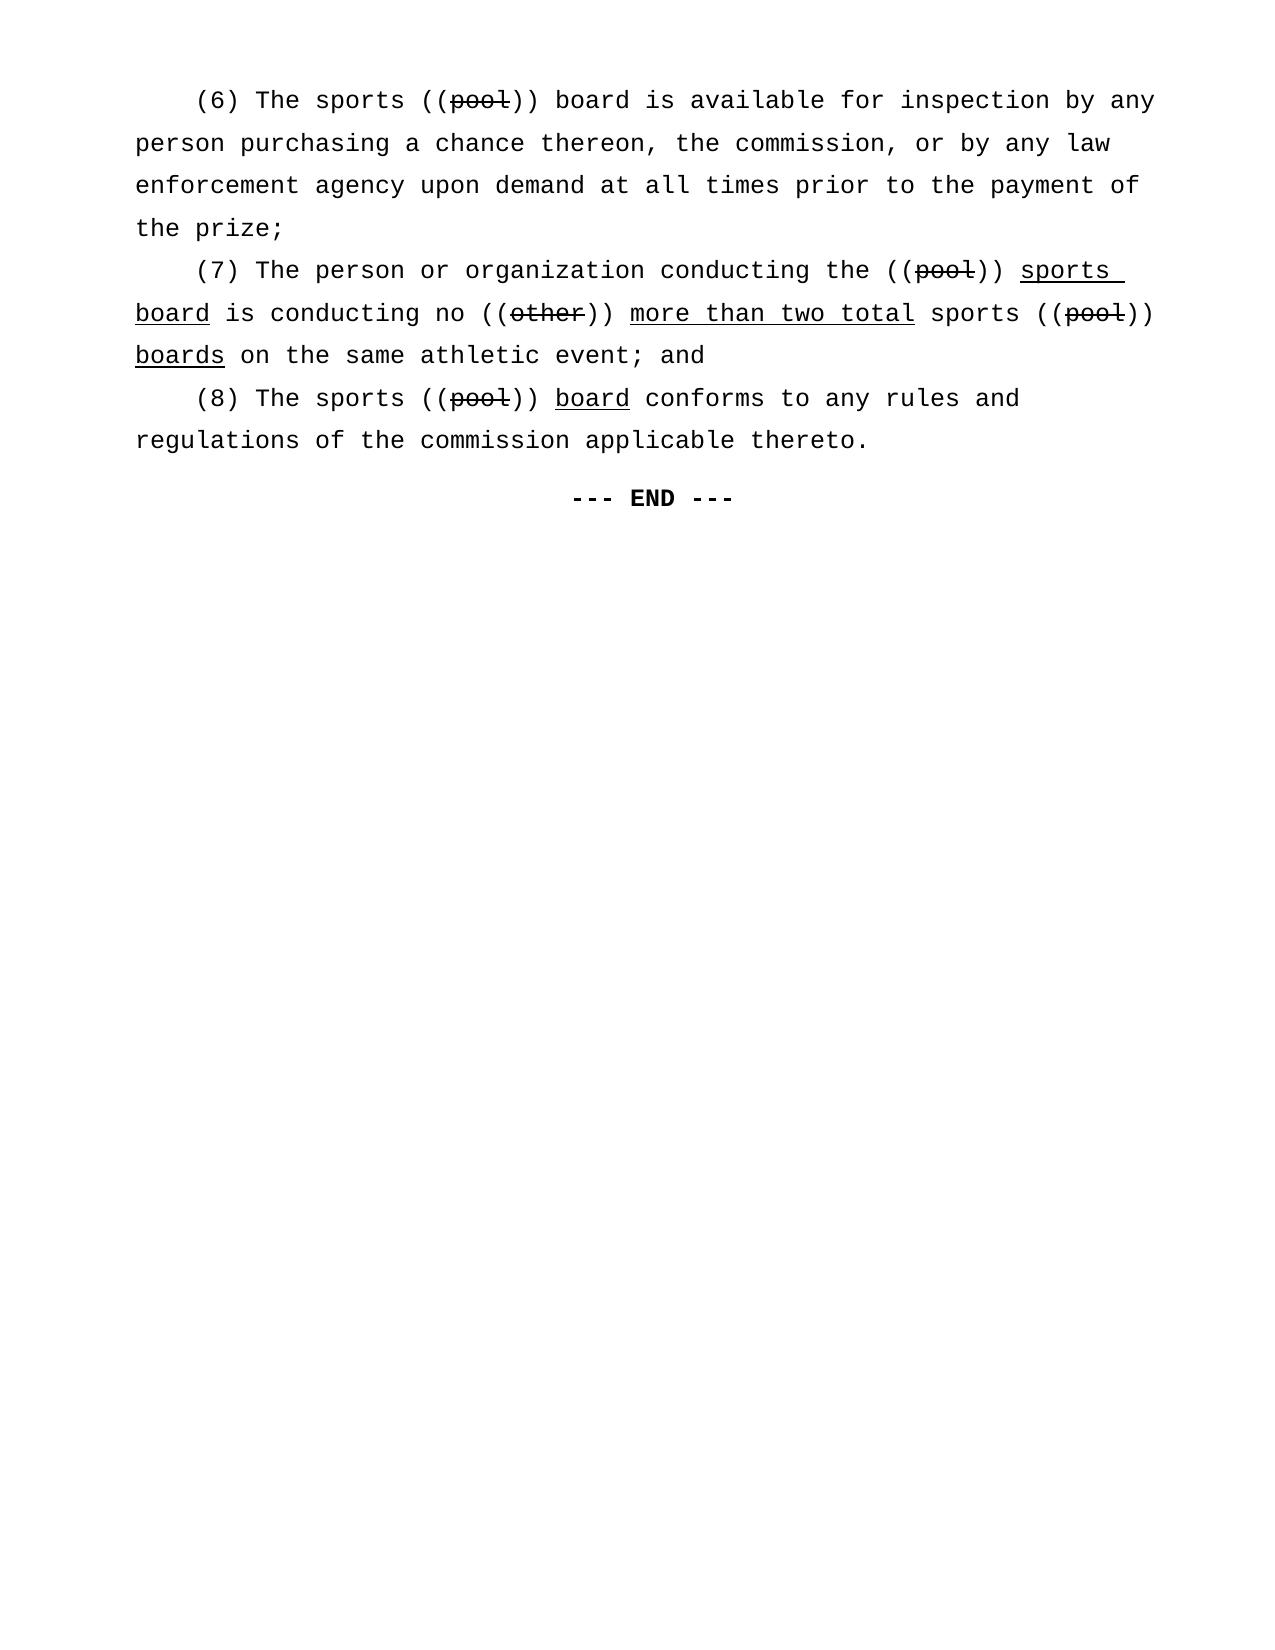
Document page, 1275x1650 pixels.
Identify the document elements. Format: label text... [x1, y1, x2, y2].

text --- END --- [135, 486, 1170, 514]
text (6) The sports ((pool)) board is available for inspection by any person purchasing a chance thereon, the commission, or by any law enforcement agency upon demand at all times prior to the payment of the prize; [135, 75, 1170, 245]
text (7) The person or organization conducting the ((pool)) sports board is conducting no ((other)) more than two total sports ((pool)) boards on the same athletic event; and [135, 245, 1170, 372]
text (8) The sports ((pool)) board conforms to any rules and regulations of the commission applicable thereto. [135, 372, 1170, 457]
